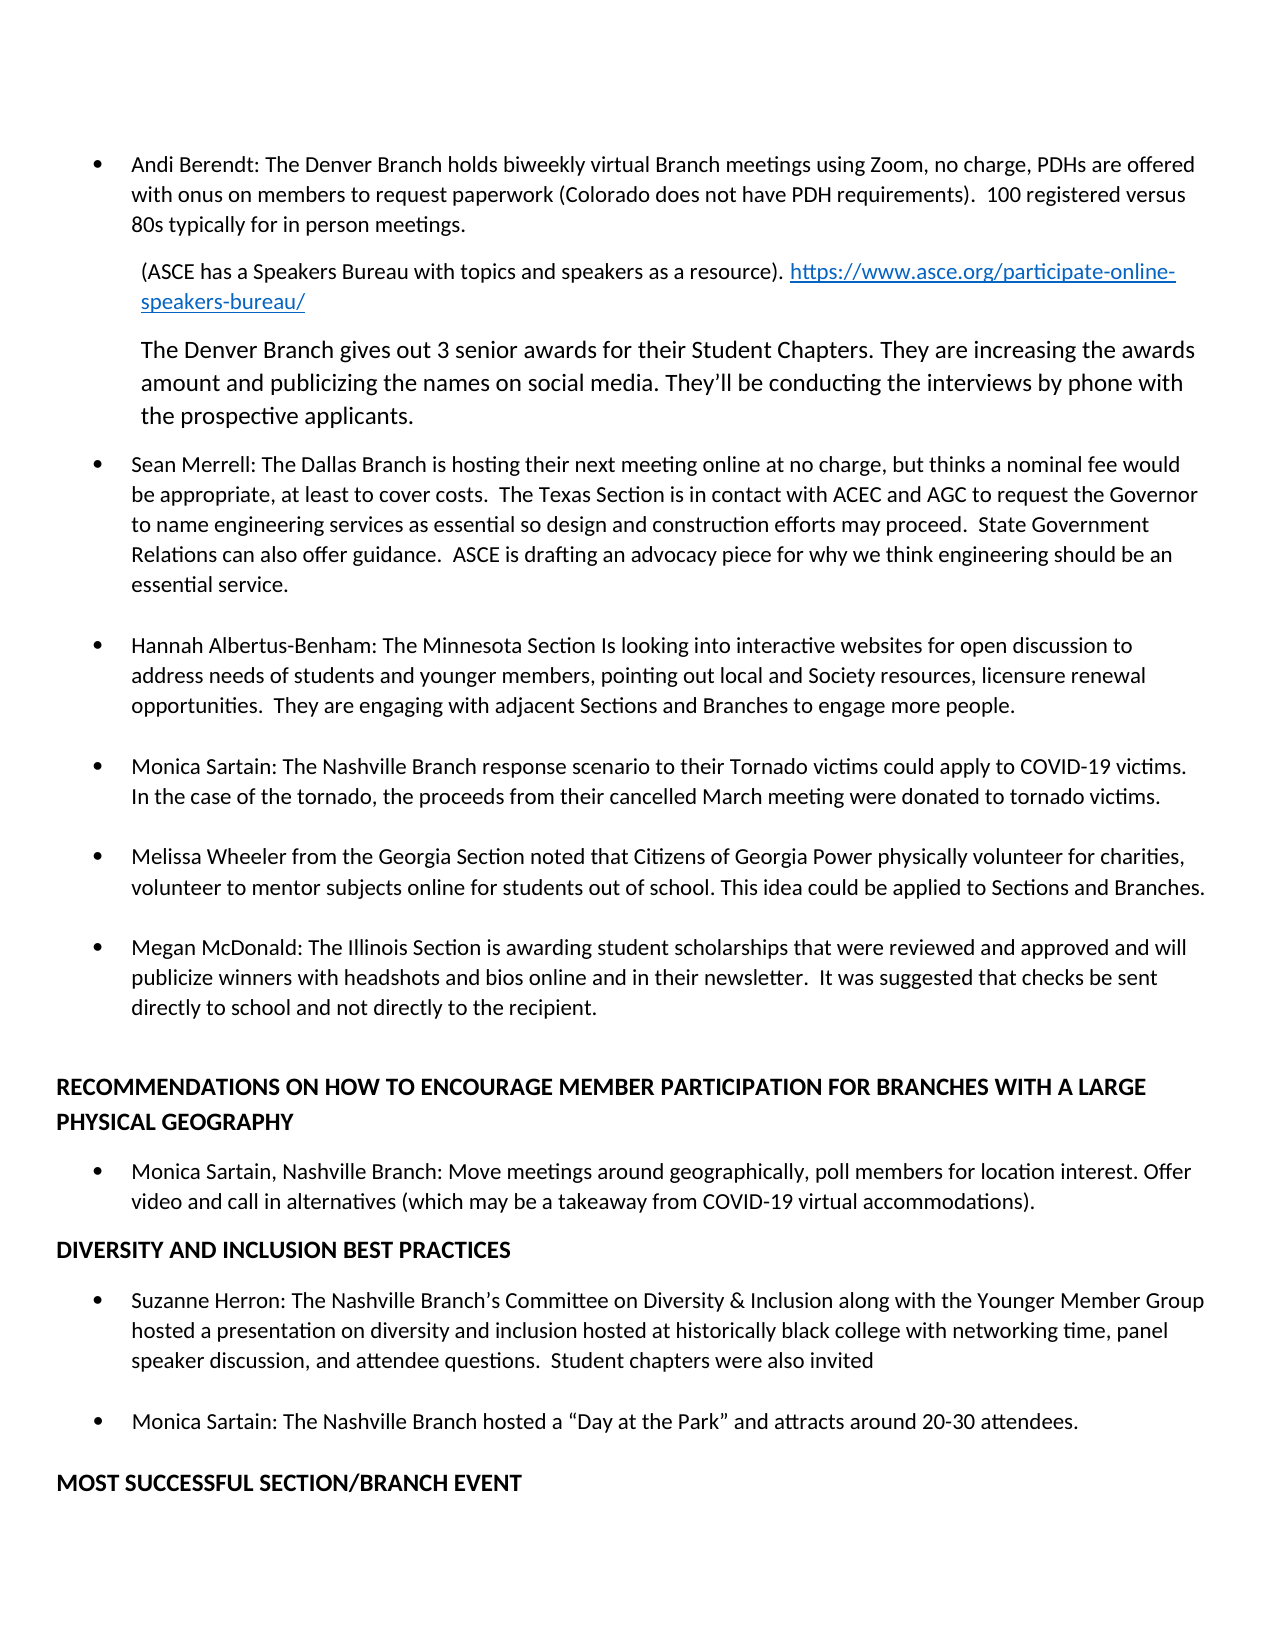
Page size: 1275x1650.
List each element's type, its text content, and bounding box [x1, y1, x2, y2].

text most successful Section/Branch event [56, 1467, 1209, 1498]
list Melissa Wheeler from the Georgia Section noted that Citizens of Georgia Power physically volunteer for charities, volunteer to mentor subjects online for students out of school. This idea could be applied to Sections and Branches. [94, 842, 1209, 901]
list Hannah Albertus-Benham: The Minnesota Section Is looking into interactive websites for open discussion to address needs of students and younger members, pointing out local and Society resources, licensure renewal opportunities. They are engaging with adjacent Sections and Branches to engage more people. [94, 631, 1209, 719]
list Andi Berendt: The Denver Branch holds biweekly virtual Branch meetings using Zoom, no charge, PDHs are offered with onus on members to request paperwork (Colorado does not have PDH requirements). 100 registered versus 80s typically for in person meetings. [94, 150, 1209, 238]
text diversity and inclusion best practices [56, 1234, 1209, 1265]
text The Denver Branch gives out 3 senior awards for their Student Chapters. They are increasing the awards amount and publicizing the names on social media. They’ll be conducting the interviews by phone with the prospective applicants. [141, 334, 1209, 431]
list Monica Sartain, Nashville Branch: Move meetings around geographically, poll members for location interest. Offer video and call in alternatives (which may be a takeaway from COVID-19 virtual accommodations). [94, 1157, 1209, 1216]
list Monica Sartain: The Nashville Branch hosted a “Day at the Park” and attracts around 20-30 attendees. [94, 1407, 1209, 1435]
text Recommendations on how to encourage member participation for branches with a large physical geography [56, 1071, 1209, 1136]
list Monica Sartain: The Nashville Branch response scenario to their Tornado victims could apply to COVID-19 victims. In the case of the tornado, the proceeds from their cancelled March meeting were donated to tornado victims. [94, 752, 1209, 810]
list Suzanne Herron: The Nashville Branch’s Committee on Diversity & Inclusion along with the Younger Member Group hosted a presentation on diversity and inclusion hosted at historically black college with networking time, panel speaker discussion, and attendee questions. Student chapters were also invited [94, 1286, 1209, 1374]
text (ASCE has a Speakers Bureau with topics and speakers as a resource). https://www.asce.org/participate-online-speakers-bureau/ [141, 257, 1209, 316]
list Sean Merrell: The Dallas Branch is hosting their next meeting online at no charge, but thinks a nominal fee would be appropriate, at least to cover costs. The Texas Section is in contact with ACEC and AGC to request the Governor to name engineering services as essential so design and construction efforts may proceed. State Government Relations can also offer guidance. ASCE is drafting an advocacy piece for why we think engineering should be an essential service. [94, 450, 1209, 599]
list Megan McDonald: The Illinois Section is awarding student scholarships that were reviewed and approved and will publicize winners with headshots and bios online and in their newsletter. It was suggested that checks be sent directly to school and not directly to the recipient. [94, 933, 1209, 1022]
